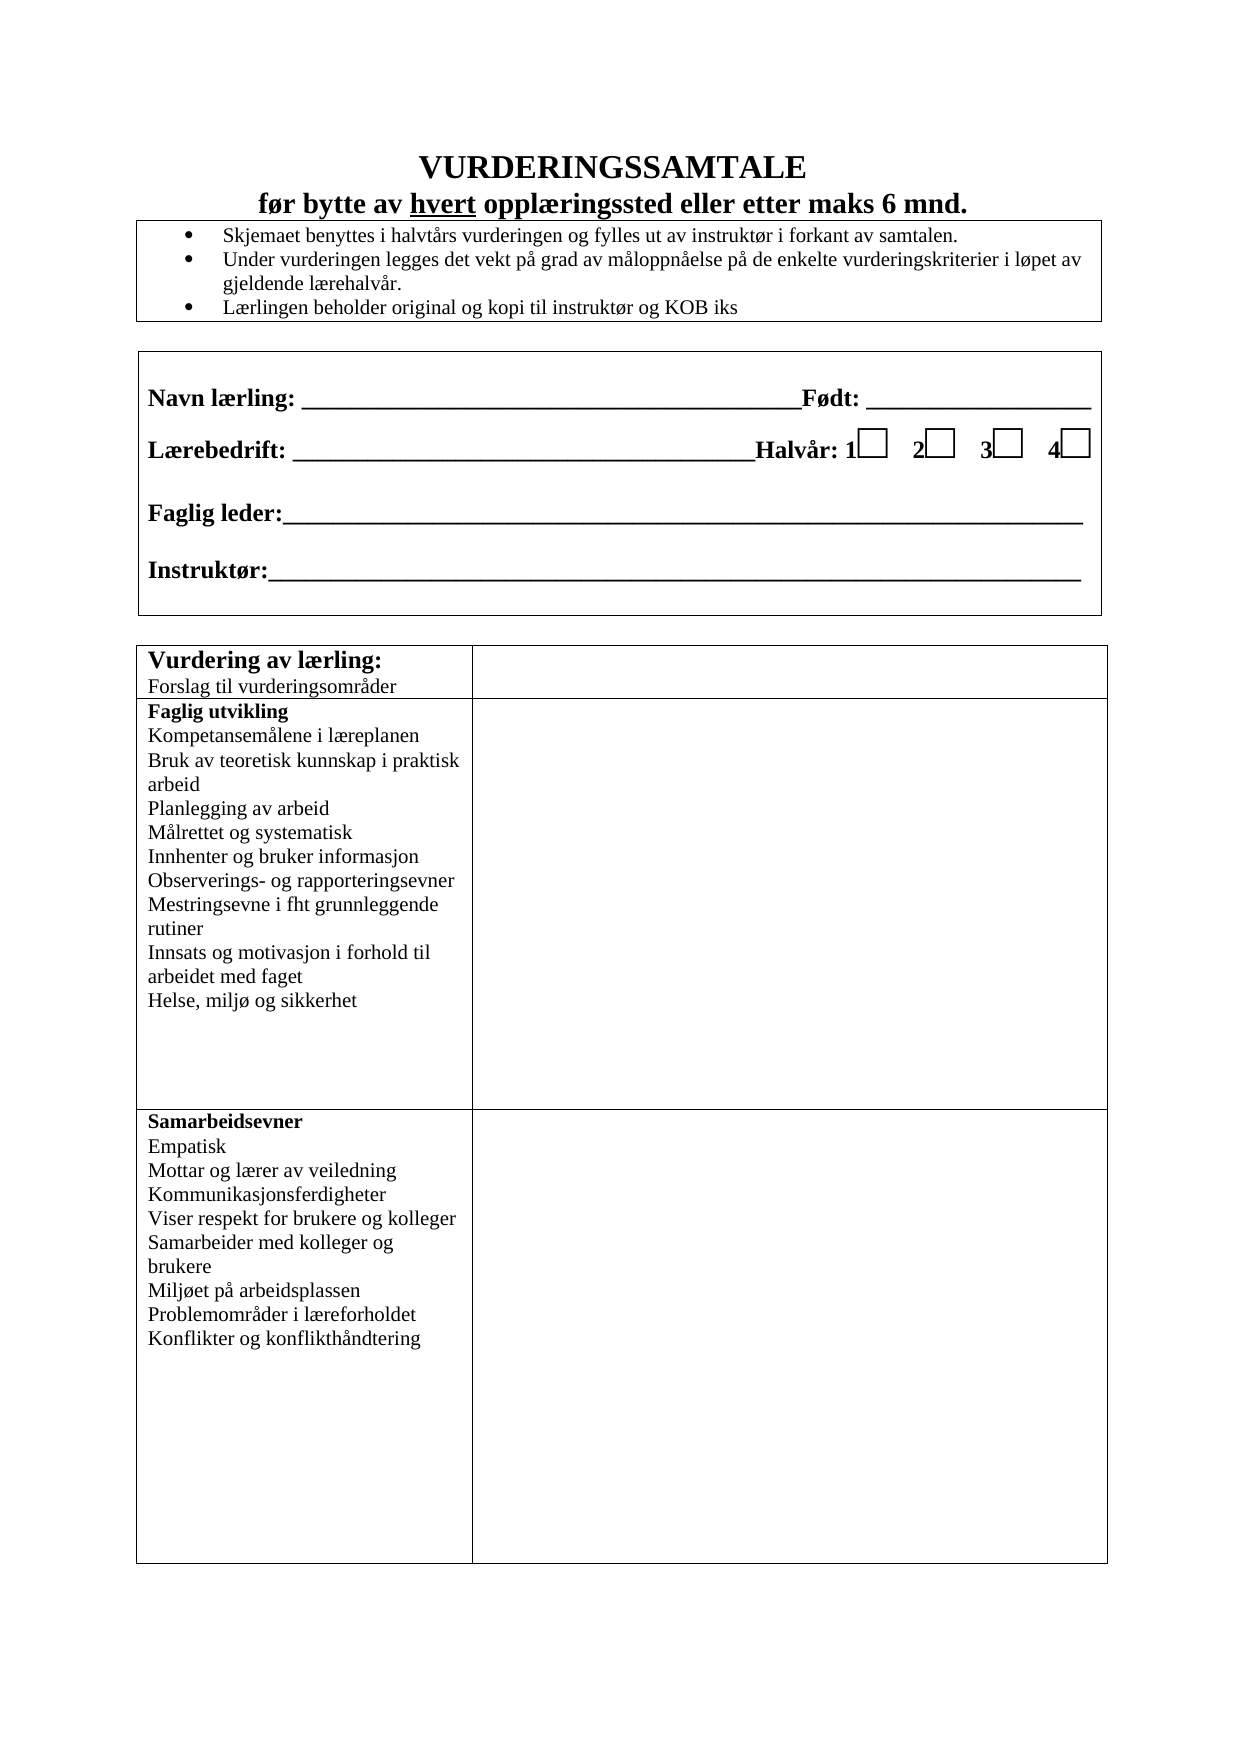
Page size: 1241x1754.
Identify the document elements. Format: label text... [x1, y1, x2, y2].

table_cell Samarbeidsevner Empatisk Mottar og lærer av veiledning Kommunikasjonsferdigheter Viser respekt for brukere og kolleger Samarbeider med kolleger og brukere Miljøet på arbeidsplassen Problemområder i læreforholdet Konflikter og konflikthåndtering [137, 1110, 472, 1563]
text Lærebedrift: _____________________________________Halvår: 1□ 2□ 3□ 4□ [148, 411, 1093, 469]
table_cell Faglig utvikling Kompetansemålene i læreplanen Bruk av teoretisk kunnskap i praktisk arbeid Planlegging av arbeid Målrettet og systematisk Innhenter og bruker informasjon Observerings- og rapporteringsevner Mestringsevne i fht grunnleggende rutiner Innsats og motivasjon i forhold til arbeidet med faget Helse, miljø og sikkerhet [137, 699, 472, 1108]
subtitle Under vurderingen legges det vekt på grad av måloppnåelse på de enkelte vurderingskriterier i løpet av gjeldende lærehalvår. [137, 243, 1101, 292]
subtitle Lærlingen beholder original og kopi til instruktør og KOB iks [137, 292, 1101, 321]
subtitle Skjemaet benyttes i halvtårs vurderingen og fylles ut av instruktør i forkant av samtalen. [137, 221, 1101, 243]
table_header [473, 646, 1107, 698]
text Navn lærling: ________________________________________Født: __________________ [148, 383, 1093, 411]
text Instruktør:_________________________________________________________________ [148, 555, 1093, 584]
table_header Vurdering av lærling: Forslag til vurderingsområder [137, 646, 472, 698]
table_cell [473, 699, 1107, 1108]
text Faglig leder:________________________________________________________________ [148, 498, 1093, 526]
table_cell [473, 1110, 1107, 1563]
title før bytte av hvert opplæringssted eller etter maks 6 mnd. [148, 186, 1078, 219]
title VURDERINGSSAMTALE [148, 148, 1078, 186]
